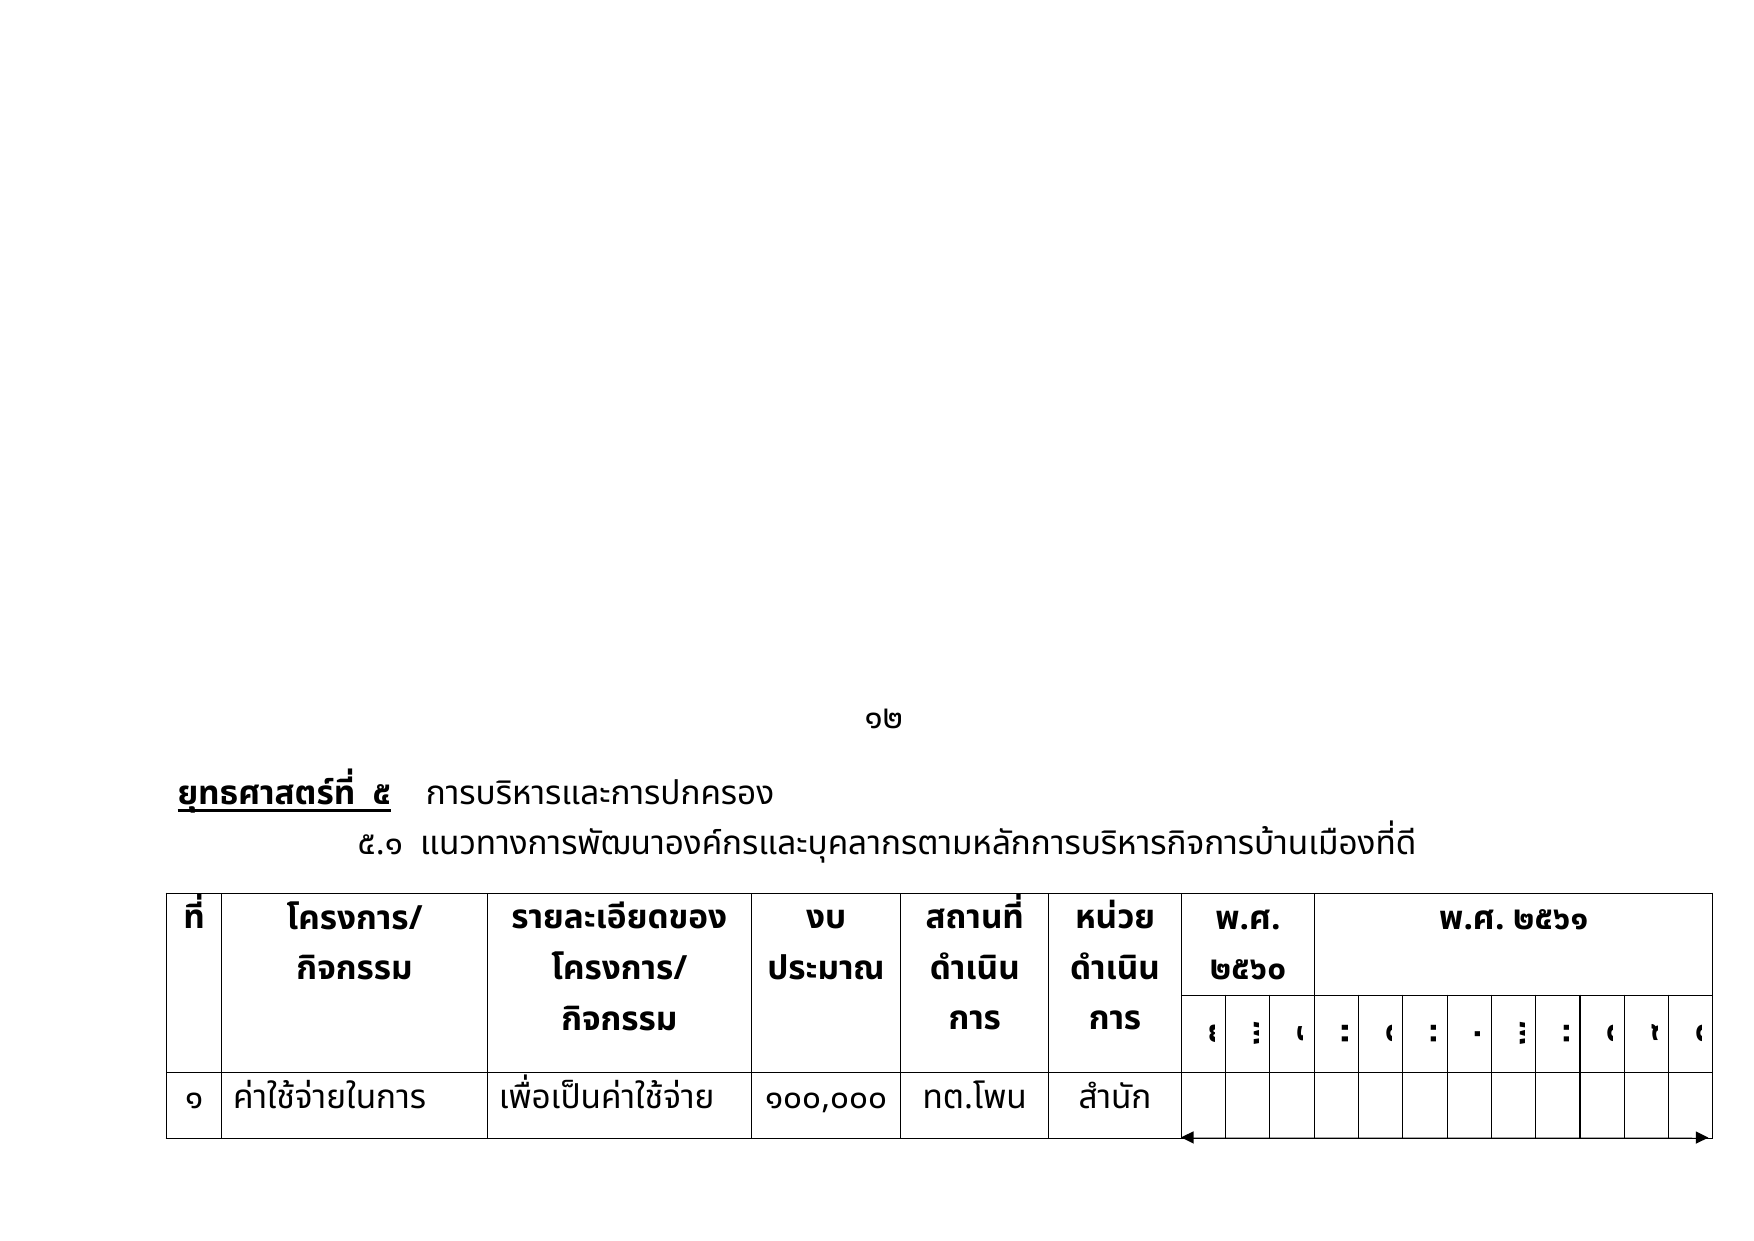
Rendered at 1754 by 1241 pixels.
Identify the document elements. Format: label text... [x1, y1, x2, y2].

table_header พ.ศ. ๒๕๖๐ [1182, 894, 1314, 994]
table_header รายละเอียดของโครงการ/กิจกรรม [488, 894, 751, 1072]
table_cell ๑ [167, 1073, 221, 1138]
table_cell ต.ค. [1182, 996, 1225, 1072]
table_cell [1182, 1073, 1225, 1137]
table_cell [1669, 1073, 1712, 1138]
text ยุทธศาสตร์ที่ ๕ การบริหารและการปกครอง [177, 769, 1621, 819]
table_cell ทต.โพน [901, 1073, 1048, 1138]
table_cell มิ.ย. [1536, 996, 1579, 1072]
table_cell [1448, 1073, 1491, 1137]
table_cell เม.ย. [1448, 996, 1491, 1072]
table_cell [488, 1073, 751, 1138]
table_cell สำนักปลัด [1049, 1073, 1181, 1138]
table_cell [1581, 1073, 1624, 1137]
table_header พ.ศ. ๒๕๖๑ [1315, 894, 1712, 994]
table_cell ก.ย. [1669, 996, 1712, 1072]
table_header ที่ [167, 894, 221, 1072]
table_header หน่วยดำเนินการ [1049, 894, 1181, 1072]
table_cell [1359, 1073, 1402, 1137]
table_cell ก.ค. [1581, 996, 1624, 1072]
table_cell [222, 1073, 487, 1138]
table_cell [1315, 1073, 1358, 1137]
table_cell [1270, 1073, 1314, 1137]
table_cell [1403, 1073, 1447, 1137]
table_cell พ.ค. [1492, 996, 1535, 1072]
table_cell ธ.ค. [1270, 996, 1314, 1072]
table_cell [1492, 1073, 1535, 1137]
table_header สถานที่ดำเนินการ [901, 894, 1048, 1072]
table_cell ม.ค. [1315, 996, 1358, 1072]
table_cell ก.พ. [1359, 996, 1402, 1072]
table_cell พ.ย. [1226, 996, 1269, 1072]
table_header โครงการ/กิจกรรม [222, 894, 487, 1072]
table_cell มี.ค. [1403, 996, 1447, 1072]
table_header งบประมาณ [752, 894, 900, 1072]
table_cell ๑๐๐,๐๐๐ [752, 1073, 900, 1138]
text ๕.๑ แนวทางการพัฒนาองค์กรและบุคลากรตามหลักการบริหารกิจการบ้านเมืองที่ดี [177, 819, 1621, 870]
table_cell [1226, 1073, 1269, 1137]
table_cell [1625, 1073, 1668, 1137]
table_cell ส.ค. [1625, 996, 1668, 1072]
table_cell [1536, 1073, 1579, 1137]
